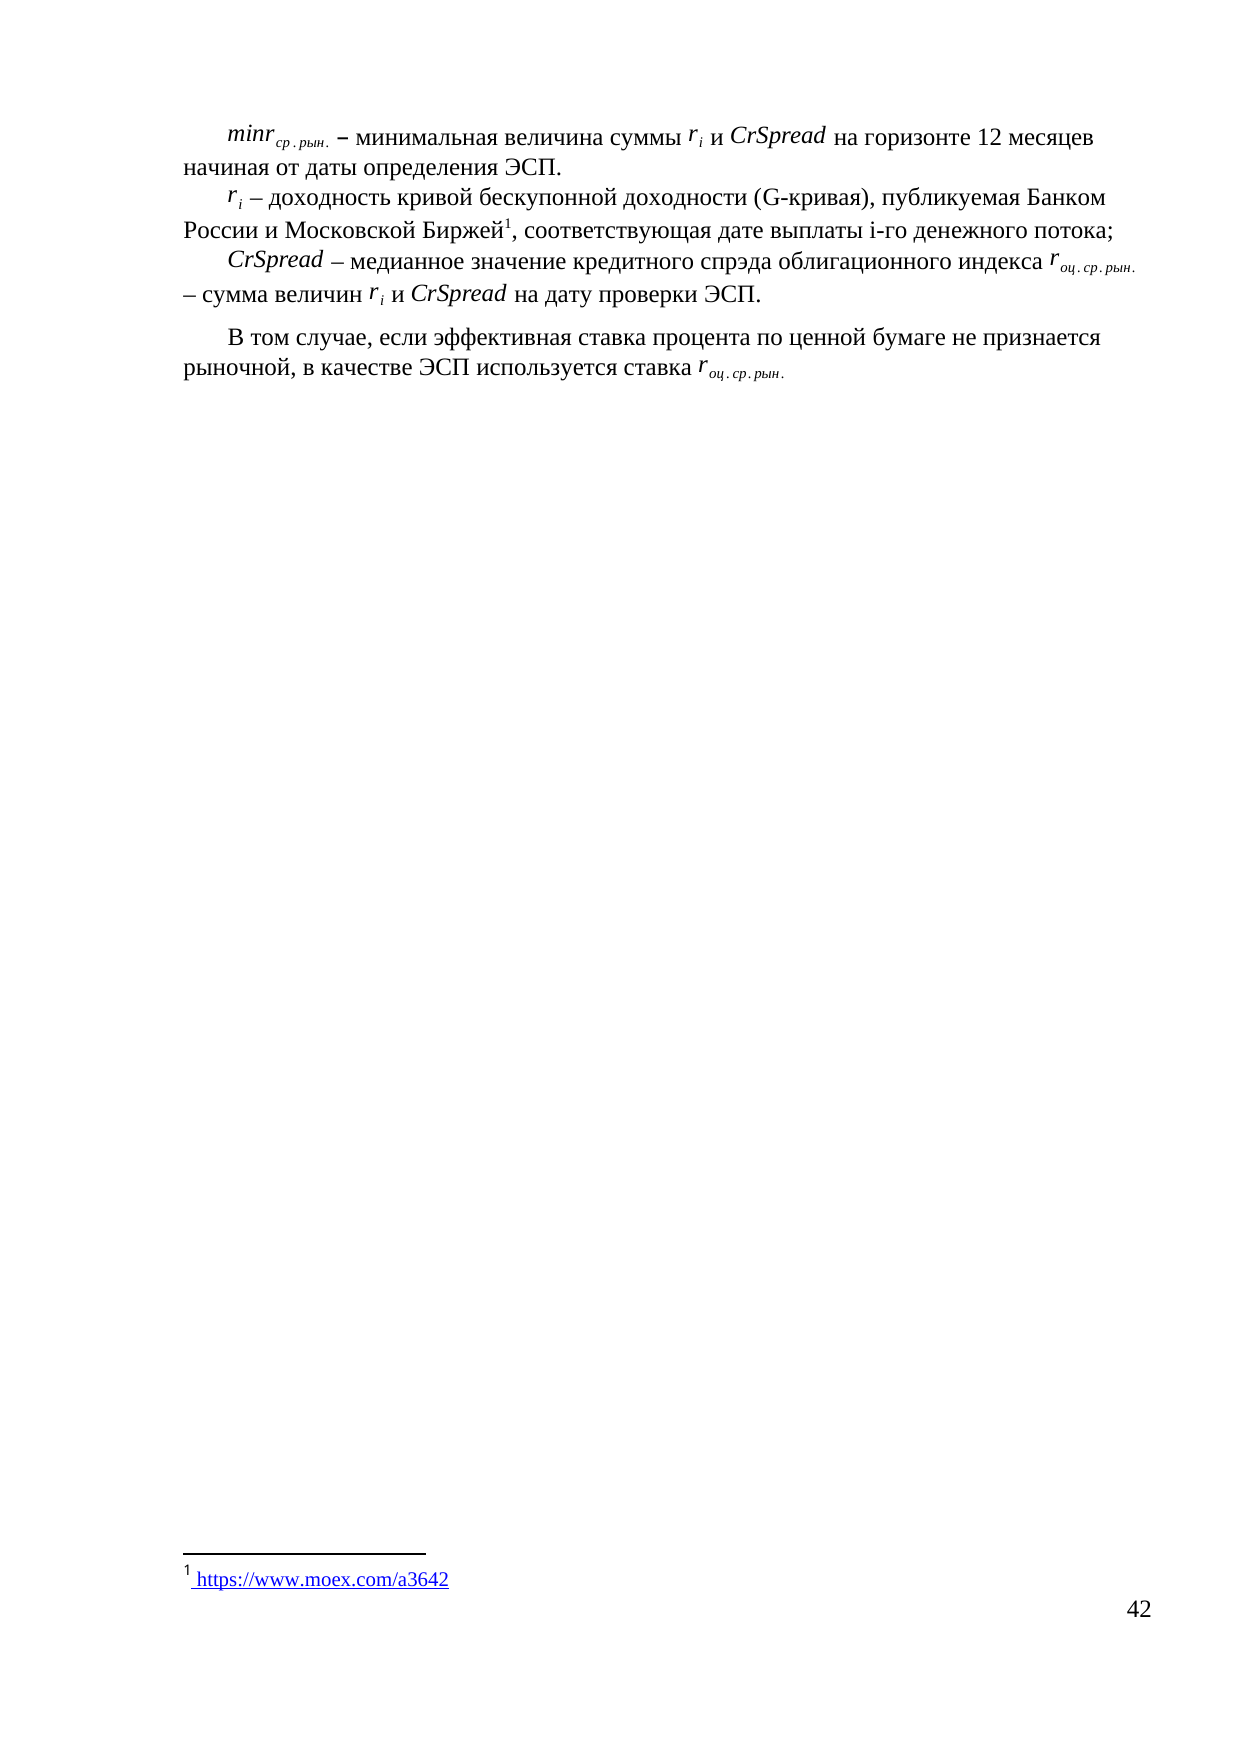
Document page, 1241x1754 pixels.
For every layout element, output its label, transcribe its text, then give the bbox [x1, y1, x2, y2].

text – доходность кривой бескупонной доходности (G-кривая), публикуемая Банком России и Московской Биржей, соответствующая дате выплаты i-го денежного потока; [183, 181, 1152, 244]
text – медианное значение кредитного спрэда облигационного индекса – сумма величин и на дату проверки ЭСП. [183, 244, 1152, 309]
text В том случае, если эффективная ставка процента по ценной бумаге не признается рыночной, в качестве ЭСП используется ставка [183, 322, 1152, 382]
text – минимальная величина суммы и на горизонте 12 месяцев начиная от даты определения ЭСП. [183, 118, 1152, 181]
